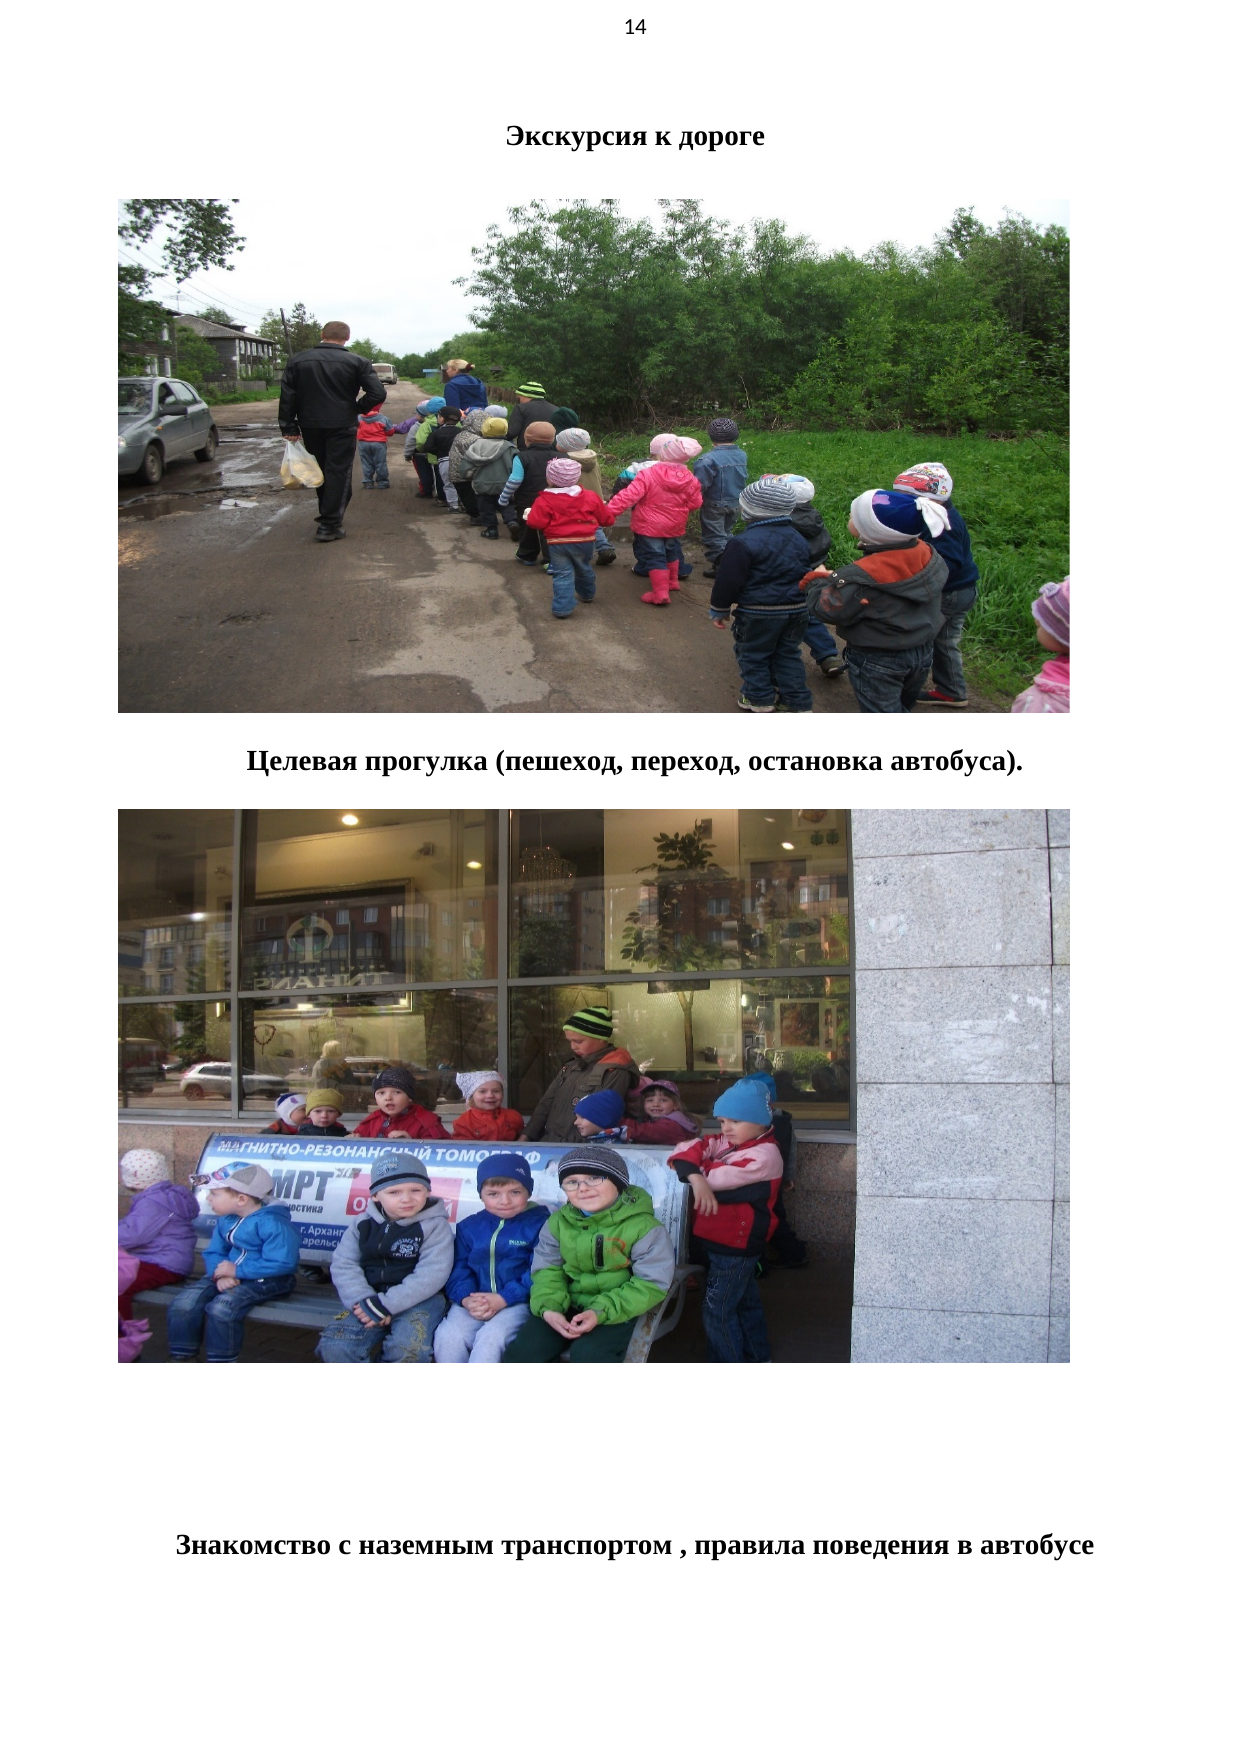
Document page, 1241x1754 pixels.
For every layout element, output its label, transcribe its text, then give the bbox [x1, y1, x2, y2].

text Экскурсия к дороге [118, 118, 1152, 152]
text Целевая прогулка (пешеход, переход, остановка автобуса). [118, 743, 1152, 776]
picture [118, 199, 1070, 713]
text Знакомство с наземным транспортом , правила поведения в автобусе [118, 1527, 1152, 1561]
picture [118, 809, 1070, 1363]
